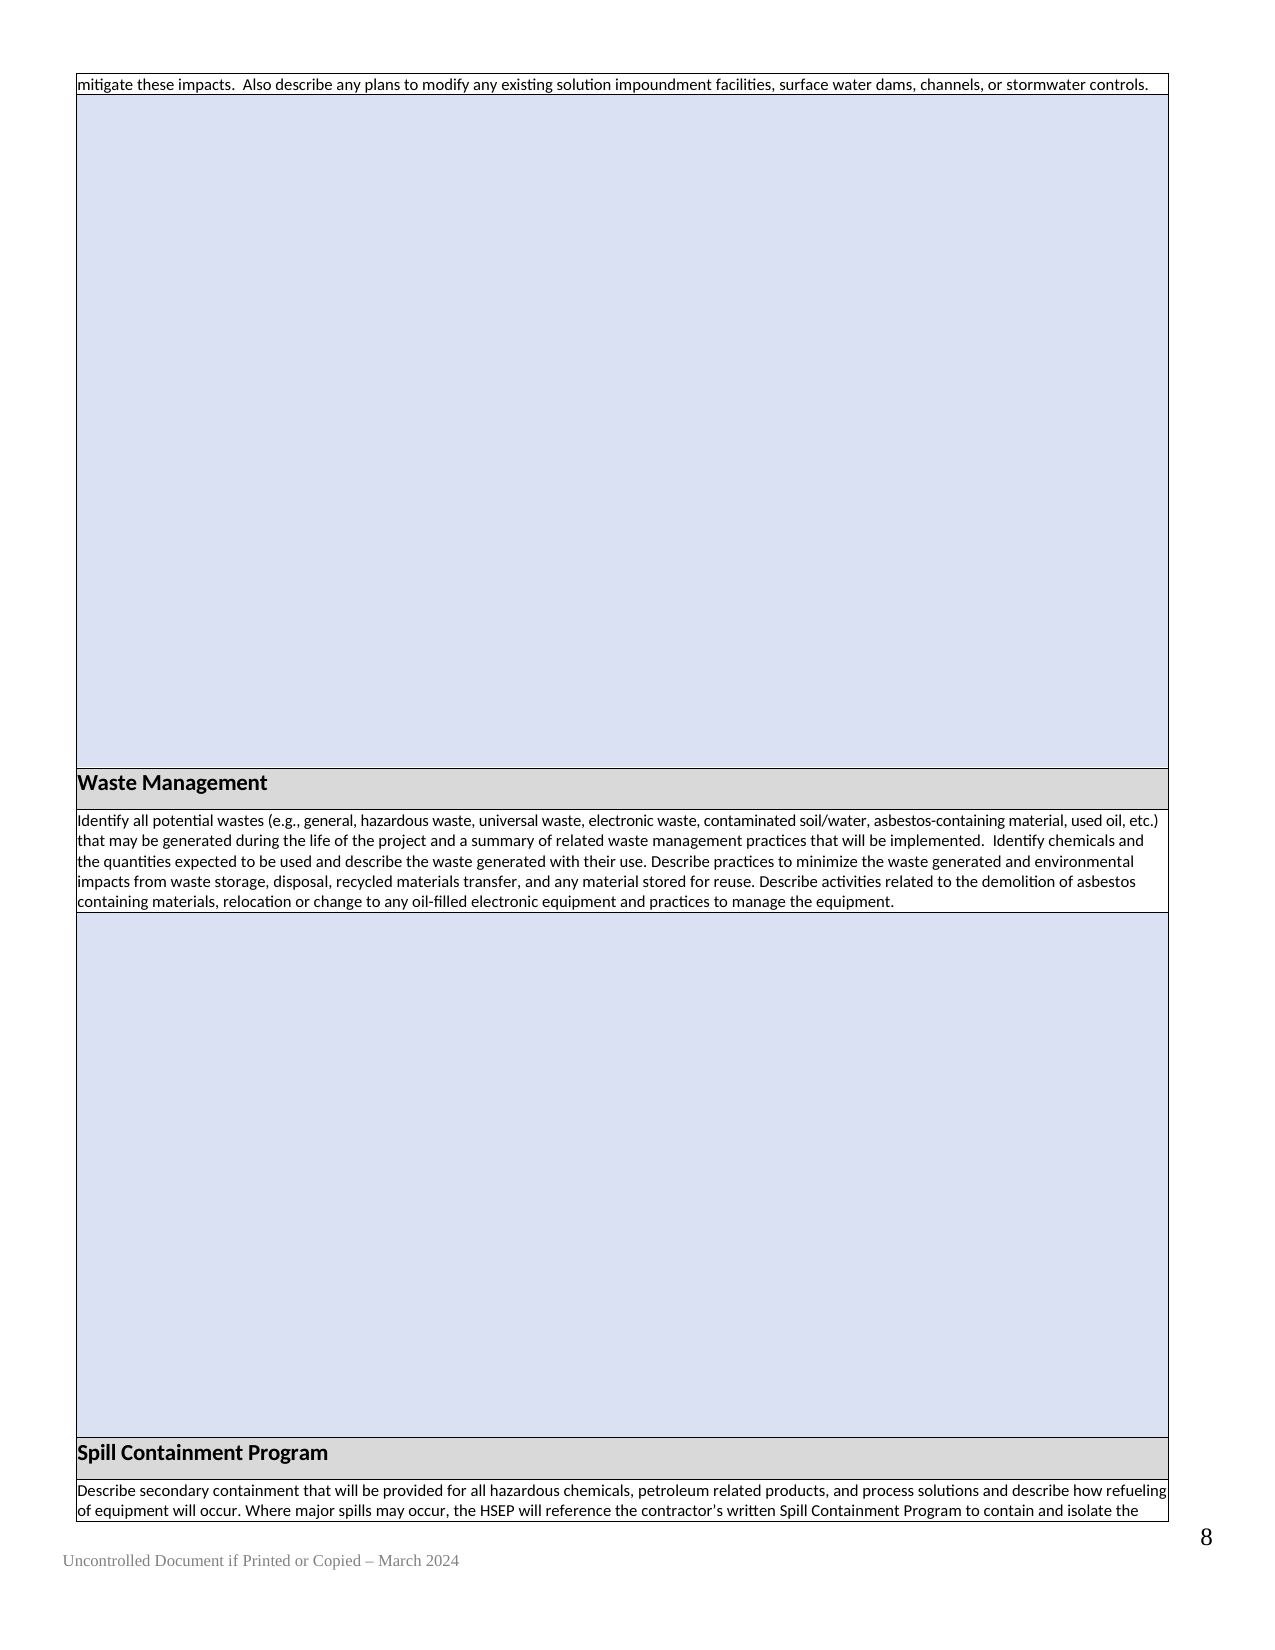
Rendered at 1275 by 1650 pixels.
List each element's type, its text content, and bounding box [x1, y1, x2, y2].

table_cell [77, 1480, 1168, 1521]
table_cell Waste Management [77, 769, 1168, 809]
table_cell [77, 95, 1168, 767]
table_cell Identify all potential wastes (e.g., general, hazardous waste, universal waste, electronic waste, contaminated soil/water, asbestos-containing material, used oil, etc.) that may be generated during the life of the project and a summary of related waste management practices that will be implemented. Identify chemicals and the quantities expected to be used and describe the waste generated with their use. Describe practices to minimize the waste generated and environmental impacts from waste storage, disposal, recycled materials transfer, and any material stored for reuse. Describe activities related to the demolition of asbestos containing materials, relocation or change to any oil-filled electronic equipment and practices to manage the equipment. [77, 810, 1168, 912]
table_cell [77, 913, 1168, 1437]
table_cell Spill Containment Program [77, 1438, 1168, 1479]
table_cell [77, 74, 1168, 94]
